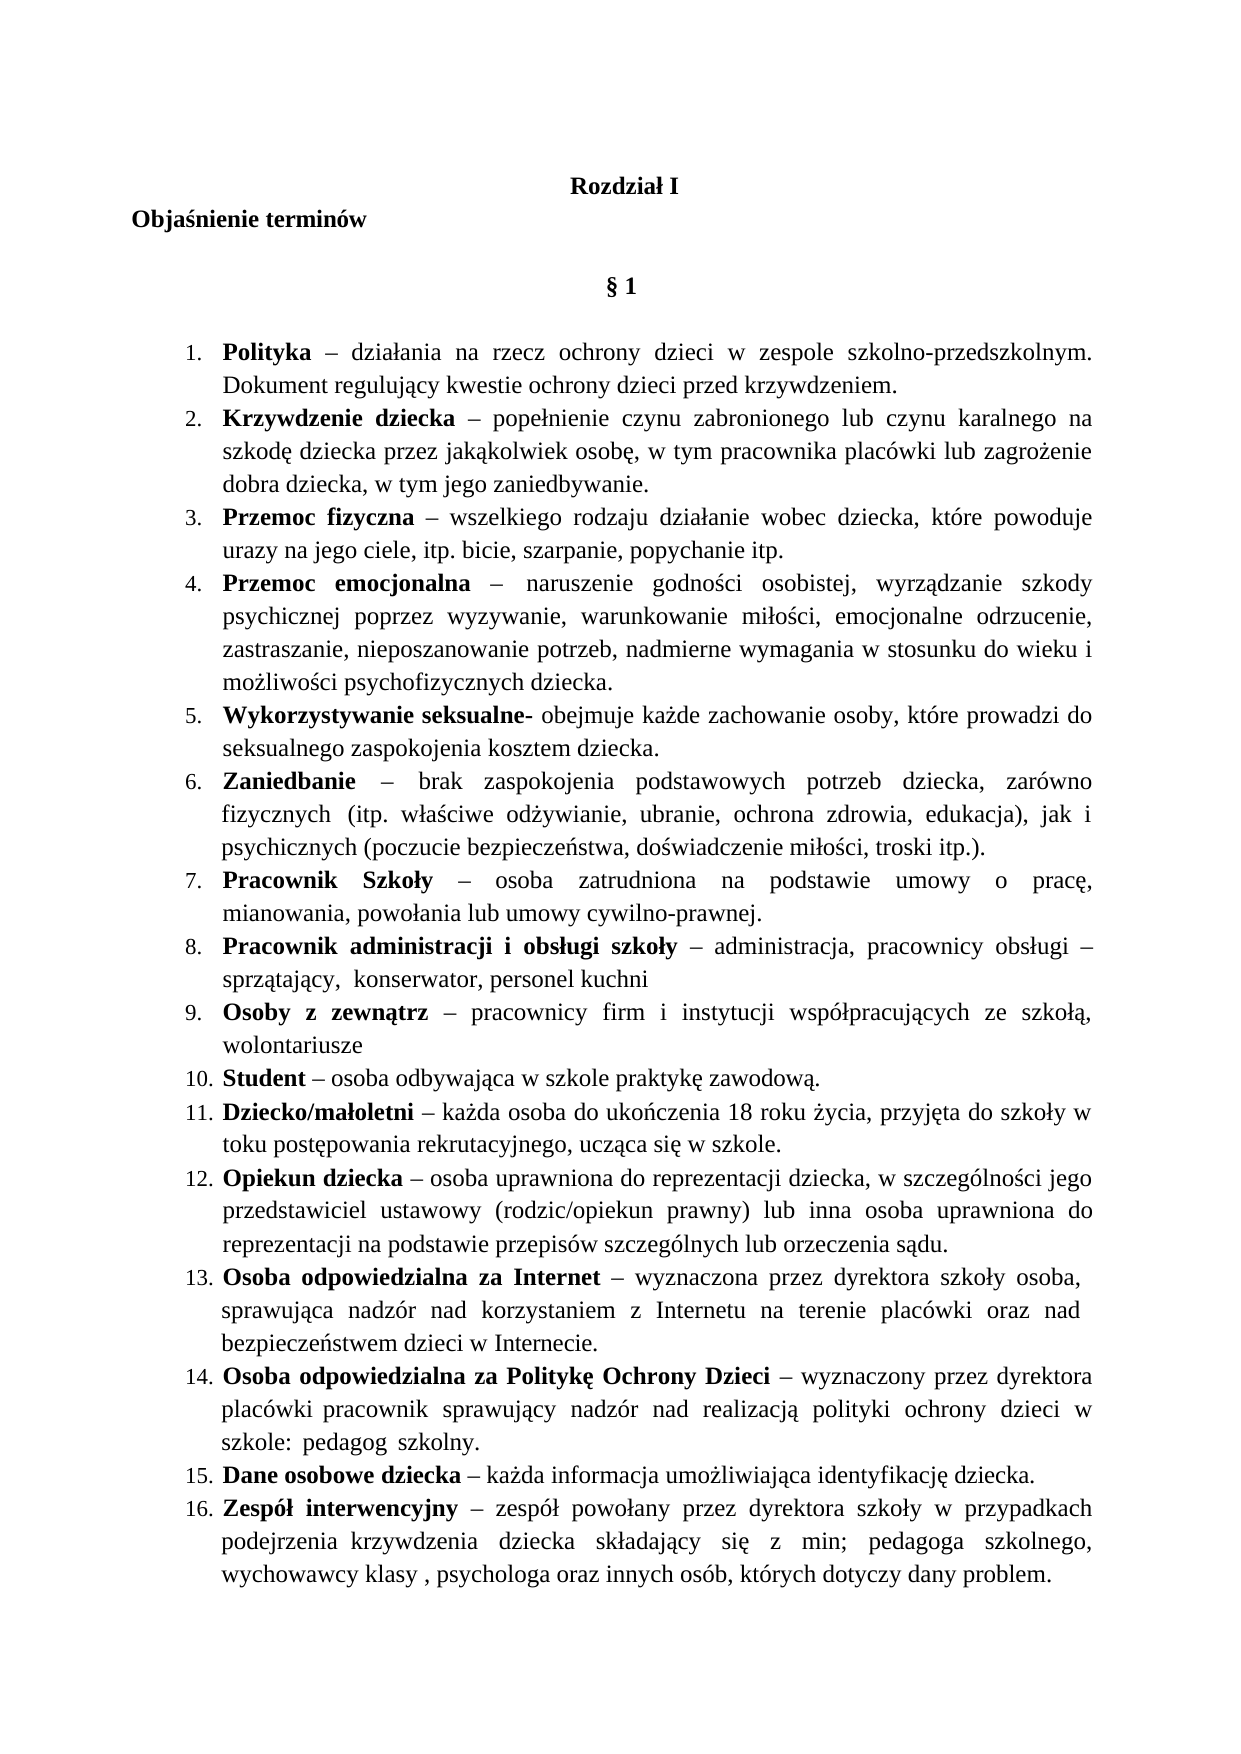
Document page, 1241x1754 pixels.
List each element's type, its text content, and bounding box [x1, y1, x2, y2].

list Przemoc fizyczna – wszelkiego rodzaju działanie wobec dziecka, które powoduje urazy na jego ciele, itp. bicie, szarpanie, popychanie itp. [185, 502, 1093, 564]
text Rozdział I [512, 171, 729, 200]
list Opiekun dziecka – osoba uprawniona do reprezentacji dziecka, w szczególności jego przedstawiciel ustawowy (rodzic/opiekun prawny) lub inna osoba uprawniona do reprezentacji na podstawie przepisów szczególnych lub orzeczenia sądu. [185, 1163, 1093, 1257]
list Pracownik Szkoły – osoba zatrudniona na podstawie umowy o pracę, mianowania, powołania lub umowy cywilno-prawnej. [185, 865, 1093, 927]
list Pracownik administracji i obsługi szkoły – administracja, pracownicy obsługi – sprzątający, konserwator, personel kuchni [185, 931, 1093, 993]
list Student – osoba odbywająca w szkole praktykę zawodową. [185, 1063, 1109, 1092]
list Osoba odpowiedzialna za Politykę Ochrony Dzieci – wyznaczony przez dyrektora placówki pracownik sprawujący nadzór nad realizacją polityki ochrony dzieci w szkole: pedagog szkolny. [185, 1361, 1093, 1456]
list Osoba odpowiedzialna za Internet – wyznaczona przez dyrektora szkoły osoba, sprawująca nadzór nad korzystaniem z Internetu na terenie placówki oraz nad bezpieczeństwem dzieci w Internecie. [185, 1262, 1081, 1356]
list Zaniedbanie – brak zaspokojenia podstawowych potrzeb dziecka, zarówno fizycznych (itp. właściwe odżywianie, ubranie, ochrona zdrowia, edukacja), jak i psychicznych (poczucie bezpieczeństwa, doświadczenie miłości, troski itp.). [185, 766, 1092, 861]
list Zespół interwencyjny – zespół powołany przez dyrektora szkoły w przypadkach podejrzenia krzywdzenia dziecka składający się z min; pedagoga szkolnego, wychowawcy klasy , psychologa oraz innych osób, których dotyczy dany problem. [185, 1493, 1093, 1588]
list Wykorzystywanie seksualne- obejmuje każde zachowanie osoby, które prowadzi do seksualnego zaspokojenia kosztem dziecka. [185, 700, 1093, 762]
list Osoby z zewnątrz – pracownicy firm i instytucji współpracujących ze szkołą, wolontariusze [185, 997, 1092, 1059]
list Krzywdzenie dziecka – popełnienie czynu zabronionego lub czynu karalnego na szkodę dziecka przez jakąkolwiek osobę, w tym pracownika placówki lub zagrożenie dobra dziecka, w tym jego zaniedbywanie. [185, 403, 1093, 498]
list Przemoc emocjonalna – naruszenie godności osobistej, wyrządzanie szkody psychicznej poprzez wyzywanie, warunkowanie miłości, emocjonalne odrzucenie, zastraszanie, nieposzanowanie potrzeb, nadmierne wymagania w stosunku do wieku i możliwości psychofizycznych dziecka. [185, 568, 1093, 696]
list Polityka – działania na rzecz ochrony dzieci w zespole szkolno-przedszkolnym. Dokument regulujący kwestie ochrony dzieci przed krzywdzeniem. [185, 337, 1093, 399]
text § 1 [606, 271, 1109, 300]
text Objaśnienie terminów [131, 204, 1105, 233]
list Dziecko/małoletni – każda osoba do ukończenia 18 roku życia, przyjęta do szkoły w toku postępowania rekrutacyjnego, ucząca się w szkole. [185, 1097, 1093, 1158]
list Dane osobowe dziecka – każda informacja umożliwiająca identyfikację dziecka. [185, 1460, 1109, 1488]
